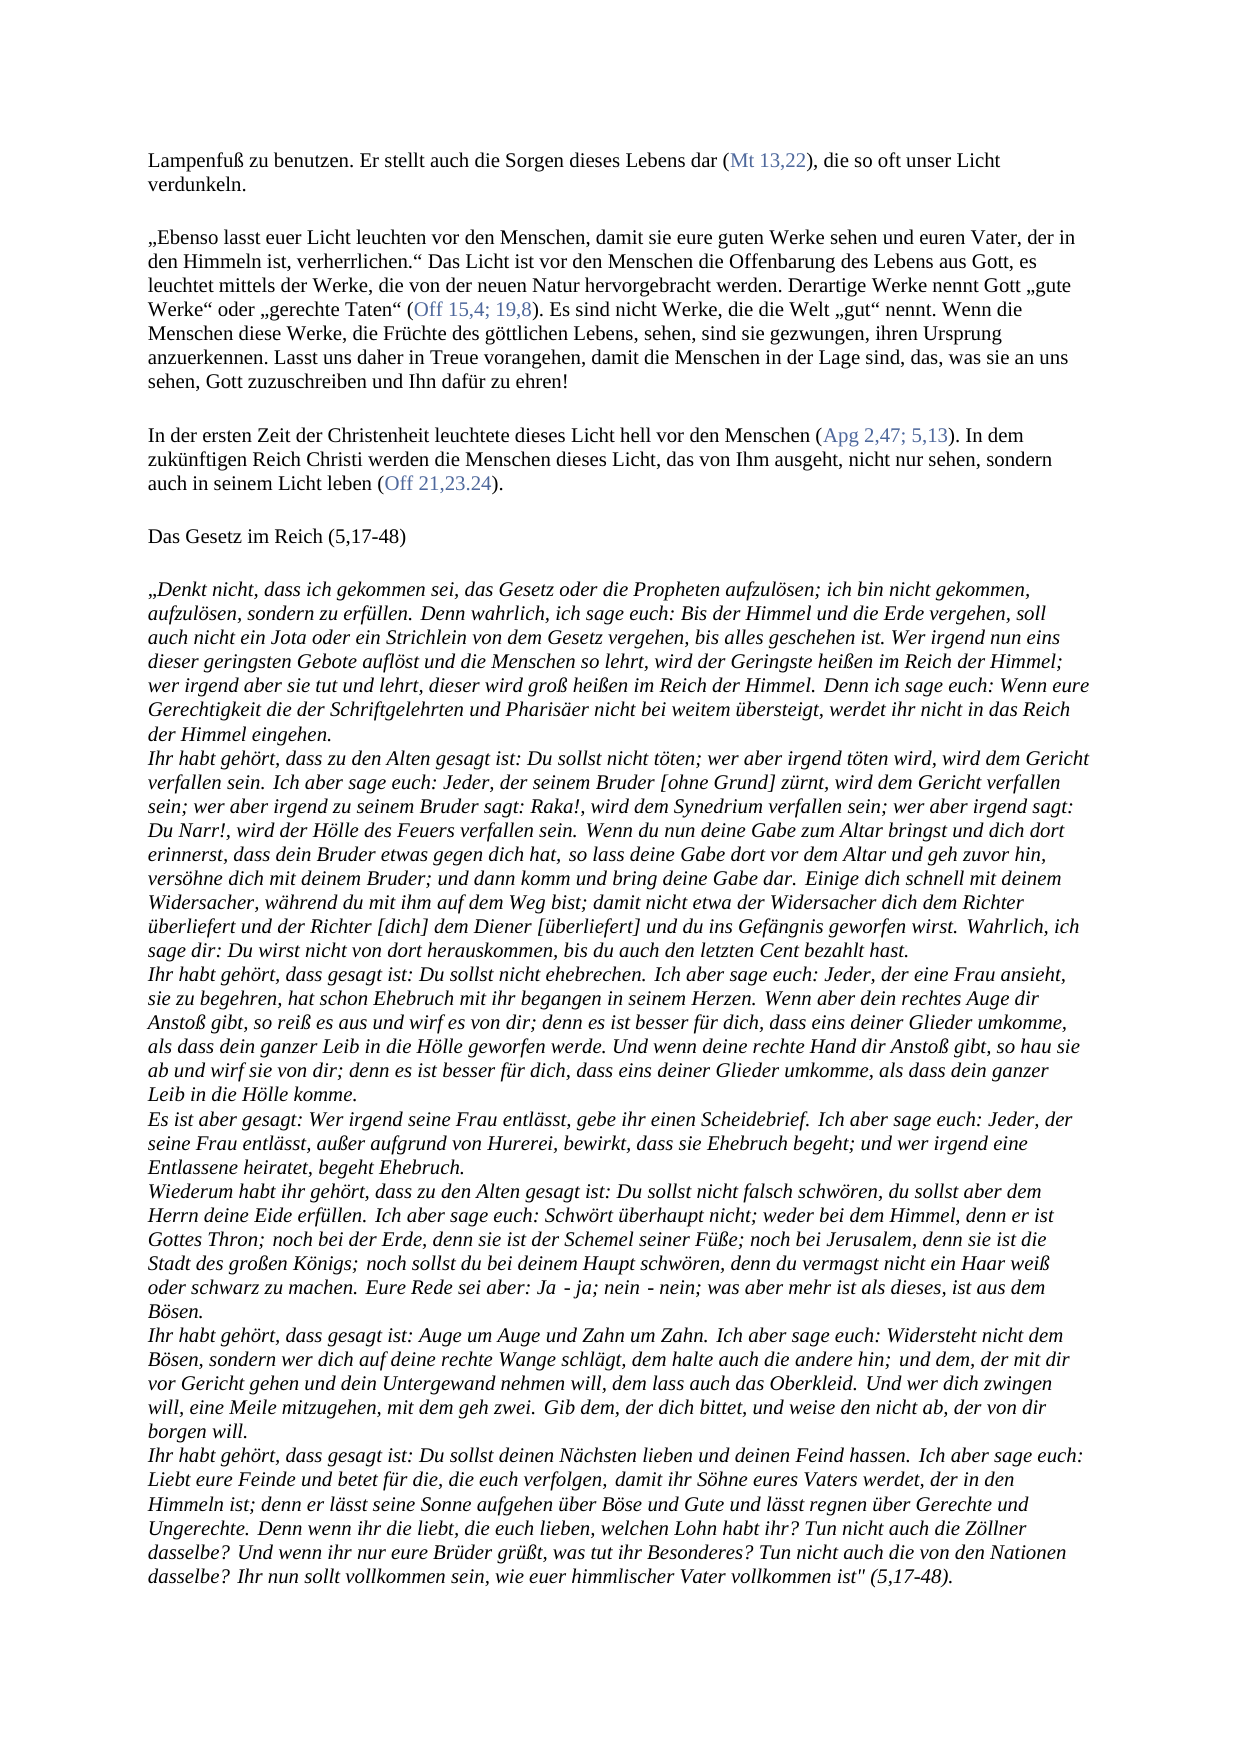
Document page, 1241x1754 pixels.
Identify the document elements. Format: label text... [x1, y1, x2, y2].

text Das Gesetz im Reich (5,17-48) [148, 524, 1093, 548]
text „Ebenso lasst euer Licht leuchten vor den Menschen, damit sie eure guten Werke sehen und euren Vater, der in den Himmeln ist, verherrlichen.“ Das Licht ist vor den Menschen die Offenbarung des Lebens aus Gott, es leuchtet mittels der Werke, die von der neuen Natur hervorgebracht werden. Derartige Werke nennt Gott „gute Werke“ oder „gerechte Taten“ (Off 15,4; 19,8). Es sind nicht Werke, die die Welt „gut“ nennt. Wenn die Menschen diese Werke, die Früchte des göttlichen Lebens, sehen, sind sie gezwungen, ihren Ursprung anzuerkennen. Lasst uns daher in Treue vorangehen, damit die Menschen in der Lage sind, das, was sie an uns sehen, Gott zuzuschreiben und Ihn dafür zu ehren! [148, 225, 1093, 393]
text „Denkt nicht, dass ich gekommen sei, das Gesetz oder die Propheten aufzulösen; ich bin nicht gekommen, aufzulösen, sondern zu erfüllen. Denn wahrlich, ich sage euch: Bis der Himmel und die Erde vergehen, soll auch nicht ein Jota oder ein Strichlein von dem Gesetz vergehen, bis alles geschehen ist. Wer irgend nun eins dieser geringsten Gebote auflöst und die Menschen so lehrt, wird der Geringste heißen im Reich der Himmel; wer irgend aber sie tut und lehrt, dieser wird groß heißen im Reich der Himmel. Denn ich sage euch: Wenn eure Gerechtigkeit die der Schriftgelehrten und Pharisäer nicht bei weitem übersteigt, werdet ihr nicht in das Reich der Himmel eingehen. Ihr habt gehört, dass zu den Alten gesagt ist: Du sollst nicht töten; wer aber irgend töten wird, wird dem Gericht verfallen sein. Ich aber sage euch: Jeder, der seinem Bruder [ohne Grund] zürnt, wird dem Gericht verfallen sein; wer aber irgend zu seinem Bruder sagt: Raka!, wird dem Synedrium verfallen sein; wer aber irgend sagt: Du Narr!, wird der Hölle des Feuers verfallen sein. Wenn du nun deine Gabe zum Altar bringst und dich dort erinnerst, dass dein Bruder etwas gegen dich hat, so lass deine Gabe dort vor dem Altar und geh zuvor hin, versöhne dich mit deinem Bruder; und dann komm und bring deine Gabe dar. Einige dich schnell mit deinem Widersacher, während du mit ihm auf dem Weg bist; damit nicht etwa der Widersacher dich dem Richter überliefert und der Richter [dich] dem Diener [überliefert] und du ins Gefängnis geworfen wirst. Wahrlich, ich sage dir: Du wirst nicht von dort herauskommen, bis du auch den letzten Cent bezahlt hast. Ihr habt gehört, dass gesagt ist: Du sollst nicht ehebrechen. Ich aber sage euch: Jeder, der eine Frau ansieht, sie zu begehren, hat schon Ehebruch mit ihr begangen in seinem Herzen. Wenn aber dein rechtes Auge dir Anstoß gibt, so reiß es aus und wirf es von dir; denn es ist besser für dich, dass eins deiner Glieder umkomme, als dass dein ganzer Leib in die Hölle geworfen werde. Und wenn deine rechte Hand dir Anstoß gibt, so hau sie ab und wirf sie von dir; denn es ist besser für dich, dass eins deiner Glieder umkomme, als dass dein ganzer Leib in die Hölle komme. Es ist aber gesagt: Wer irgend seine Frau entlässt, gebe ihr einen Scheidebrief. Ich aber sage euch: Jeder, der seine Frau entlässt, außer aufgrund von Hurerei, bewirkt, dass sie Ehebruch begeht; und wer irgend eine Entlassene heiratet, begeht Ehebruch. Wiederum habt ihr gehört, dass zu den Alten gesagt ist: Du sollst nicht falsch schwören, du sollst aber dem Herrn deine Eide erfüllen. Ich aber sage euch: Schwört überhaupt nicht; weder bei dem Himmel, denn er ist Gottes Thron; noch bei der Erde, denn sie ist der Schemel seiner Füße; noch bei Jerusalem, denn sie ist die Stadt des großen Königs; noch sollst du bei deinem Haupt schwören, denn du vermagst nicht ein Haar weiß oder schwarz zu machen. Eure Rede sei aber: Ja - ja; nein - nein; was aber mehr ist als dieses, ist aus dem Bösen. Ihr habt gehört, dass gesagt ist: Auge um Auge und Zahn um Zahn. Ich aber sage euch: Widersteht nicht dem Bösen, sondern wer dich auf deine rechte Wange schlägt, dem halte auch die andere hin; und dem, der mit dir vor Gericht gehen und dein Untergewand nehmen will, dem lass auch das Oberkleid. Und wer dich zwingen will, eine Meile mitzugehen, mit dem geh zwei. Gib dem, der dich bittet, und weise den nicht ab, der von dir borgen will. Ihr habt gehört, dass gesagt ist: Du sollst deinen Nächsten lieben und deinen Feind hassen. Ich aber sage euch: Liebt eure Feinde und betet für die, die euch verfolgen, damit ihr Söhne eures Vaters werdet, der in den Himmeln ist; denn er lässt seine Sonne aufgehen über Böse und Gute und lässt regnen über Gerechte und Ungerechte. Denn wenn ihr die liebt, die euch lieben, welchen Lohn habt ihr? Tun nicht auch die Zöllner dasselbe? Und wenn ihr nur eure Brüder grüßt, was tut ihr Besonderes? Tun nicht auch die von den Nationen dasselbe? Ihr nun sollt vollkommen sein, wie euer himmlischer Vater vollkommen ist" (5,17-48). [148, 577, 1093, 1588]
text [148, 148, 1093, 196]
text In der ersten Zeit der Christenheit leuchtete dieses Licht hell vor den Menschen (Apg 2,47; 5,13). In dem zukünftigen Reich Christi werden die Menschen dieses Licht, das von Ihm ausgeht, nicht nur sehen, sondern auch in seinem Licht leben (Off 21,23.24). [148, 422, 1093, 495]
